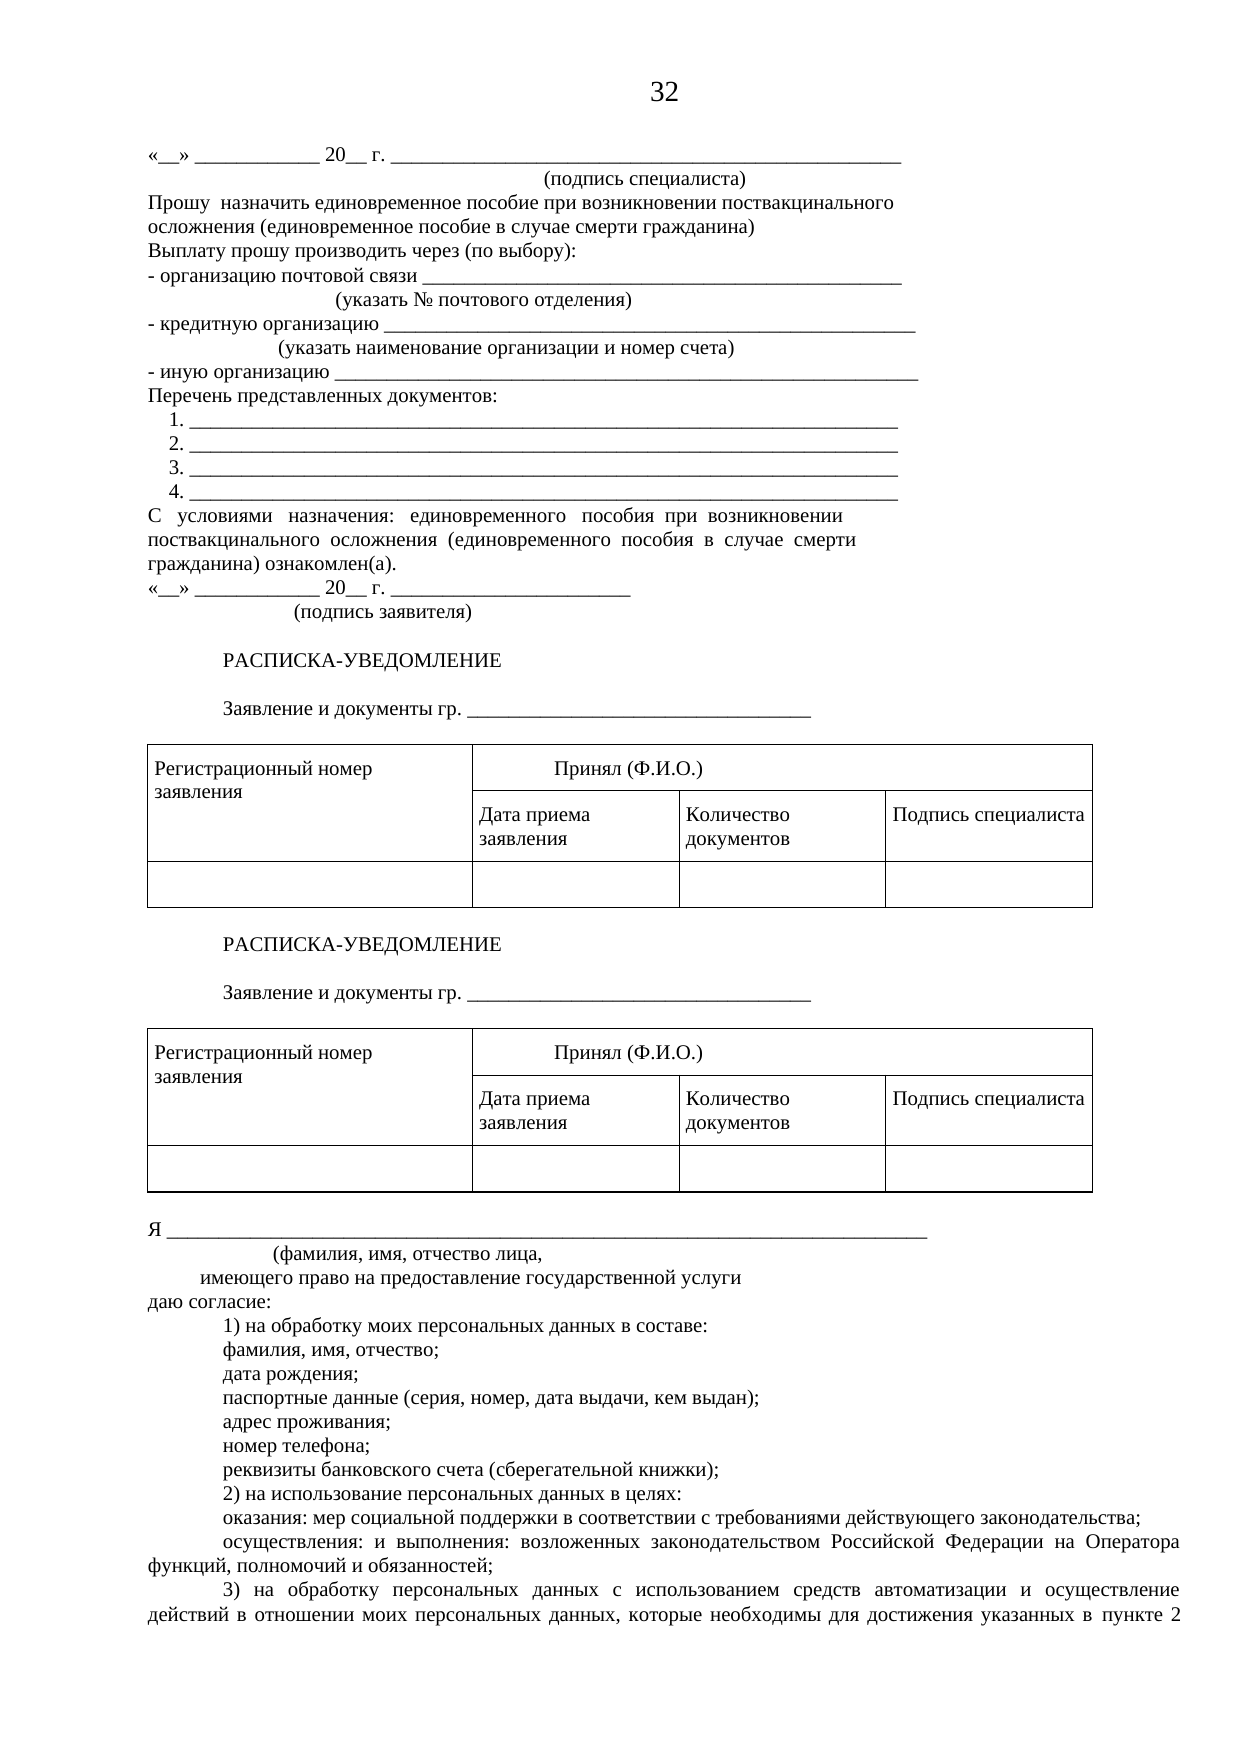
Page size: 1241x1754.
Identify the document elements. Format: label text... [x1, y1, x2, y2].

text даю согласие: [148, 1289, 1181, 1313]
table_cell Количество документов [680, 1076, 885, 1145]
text (подпись заявителя) [148, 599, 1181, 623]
table_cell Дата приема заявления [473, 1076, 679, 1145]
table_cell [148, 862, 472, 907]
text фамилия, имя, отчество; [148, 1337, 1181, 1361]
text имеющего право на предоставление государственной услуги [148, 1264, 1181, 1289]
text - организацию почтовой связи ______________________________________________ [148, 262, 1181, 287]
text реквизиты банковского счета (сберегательной книжки); [148, 1457, 1181, 1481]
table_cell Количество документов [680, 791, 885, 861]
table_header Принял (Ф.И.О.) [473, 1029, 1092, 1074]
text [148, 1577, 1181, 1626]
table_cell [473, 862, 679, 907]
text адрес проживания; [148, 1409, 1181, 1433]
text Перечень представленных документов: [148, 383, 1181, 407]
text Прошу назначить единовременное пособие при возникновении поствакцинального [148, 190, 1181, 214]
text осложнения (единовременное пособие в случае смерти гражданина) [148, 214, 1181, 238]
text гражданина) ознакомлен(а). [148, 551, 1181, 575]
text Я _________________________________________________________________________ [148, 1216, 1181, 1241]
text 1. ____________________________________________________________________ [148, 407, 1181, 431]
text - кредитную организацию ___________________________________________________ [148, 311, 1181, 335]
text (фамилия, имя, отчество лица, [148, 1241, 1181, 1264]
text С условиями назначения: единовременного пособия при возникновении [148, 503, 1181, 527]
table_cell [473, 1146, 679, 1191]
text (указать наименование организации и номер счета) [148, 335, 1181, 359]
table_cell Дата приема заявления [473, 791, 679, 861]
text РАСПИСКА-УВЕДОМЛЕНИЕ [148, 647, 1181, 672]
table_header Принял (Ф.И.О.) [473, 745, 1092, 790]
table_cell Подпись специалиста [886, 791, 1092, 861]
text поствакцинального осложнения (единовременного пособия в случае смерти [148, 527, 1181, 551]
text - иную организацию ________________________________________________________ [148, 359, 1181, 383]
text номер телефона; [148, 1433, 1181, 1457]
table_cell [886, 1146, 1092, 1191]
text дата рождения; [148, 1361, 1181, 1385]
text «__» ____________ 20__ г. _________________________________________________ [148, 142, 1181, 166]
text 4. ____________________________________________________________________ [148, 479, 1181, 503]
text «__» ____________ 20__ г. _______________________ [148, 575, 1181, 599]
table_cell [680, 862, 885, 907]
text паспортные данные (серия, номер, дата выдачи, кем выдан); [148, 1385, 1181, 1409]
table_header Регистрационный номер заявления [148, 1029, 472, 1145]
table_header Регистрационный номер заявления [148, 745, 472, 861]
text 3. ____________________________________________________________________ [148, 455, 1181, 479]
text Заявление и документы гр. _________________________________ [148, 980, 1181, 1004]
text (указать № почтового отделения) [148, 287, 1181, 311]
text 1) на обработку моих персональных данных в составе: [148, 1313, 1181, 1337]
table_cell [886, 862, 1092, 907]
text РАСПИСКА-УВЕДОМЛЕНИЕ [148, 932, 1181, 956]
table_cell Подпись специалиста [886, 1076, 1092, 1145]
text 2) на использование персональных данных в целях: [148, 1481, 1181, 1505]
table_cell [680, 1146, 885, 1191]
text 2. ____________________________________________________________________ [148, 431, 1181, 455]
table_cell [148, 1146, 472, 1191]
text Заявление и документы гр. _________________________________ [148, 696, 1181, 720]
text оказания: мер социальной поддержки в соответствии с требованиями действующего законодательства; [148, 1505, 1181, 1529]
text Выплату прошу производить через (по выбору): [148, 238, 1181, 262]
text осуществления: и выполнения: возложенных законодательством Российской Федерации на Оператора функций, полномочий и обязанностей; [148, 1529, 1181, 1577]
text (подпись специалиста) [148, 166, 1181, 190]
